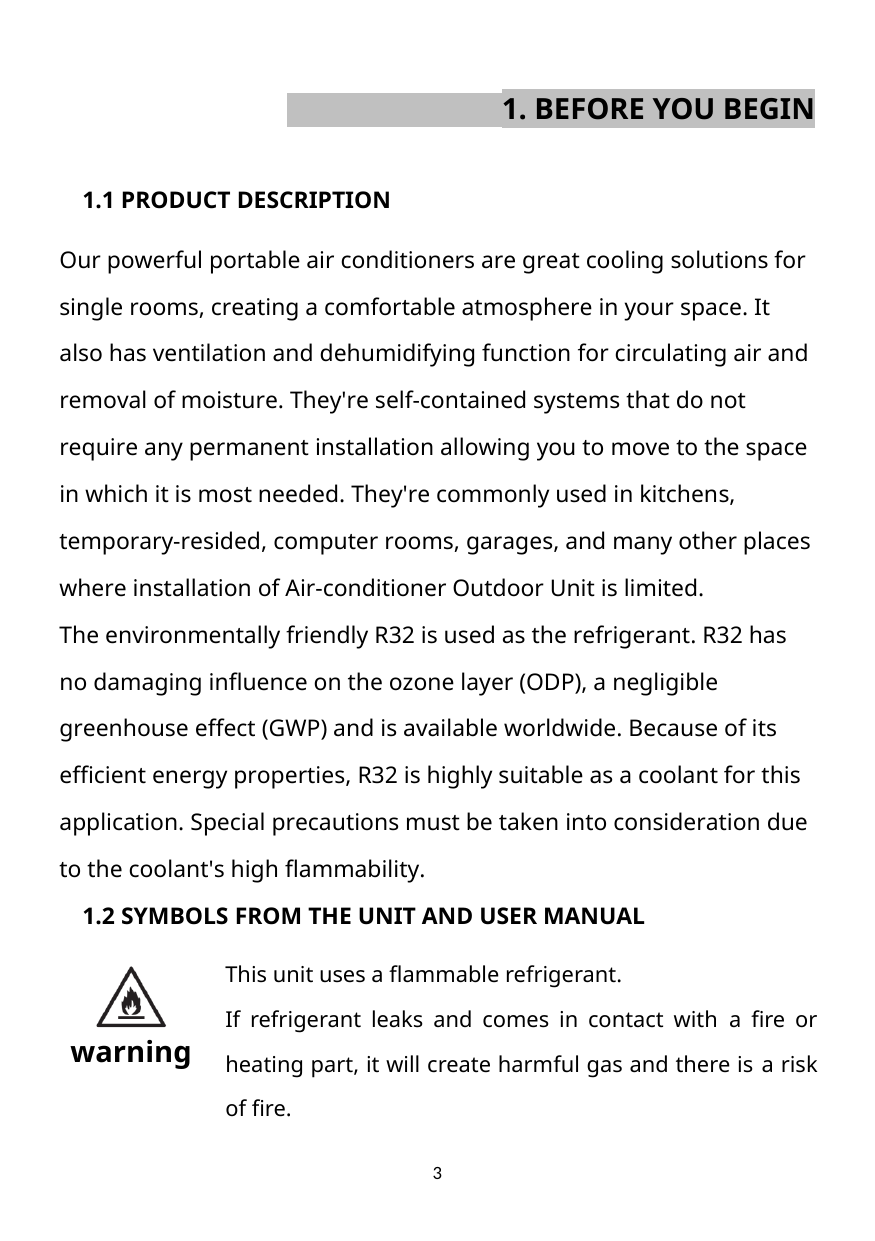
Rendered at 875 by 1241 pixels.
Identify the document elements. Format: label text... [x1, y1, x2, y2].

table_header This unit uses a flammable refrigerant. If refrigerant leaks and comes in contact with a fire or heating part, it will create harmful gas and there is a risk of fire. [214, 959, 829, 1149]
table_header warning [48, 959, 214, 1149]
picture [79, 959, 183, 1032]
subtitle 1. BEFORE YOU BEGIN [59, 89, 502, 128]
text 1.2 SYMBOLS FROM THE UNIT AND USER MANUAL [82, 900, 815, 931]
text Our powerful portable air conditioners are great cooling solutions for single rooms, creating a comfortable atmosphere in your space. It also has ventilation and dehumidifying function for circulating air and removal of moisture. They're self-contained systems that do not require any permanent installation allowing you to move to the space in which it is most needed. They're commonly used in kitchens, temporary-resided, computer rooms, garages, and many other places where installation of Air-conditioner Outdoor Unit is limited. [59, 244, 815, 603]
text 1.1 PRODUCT DESCRIPTION [82, 184, 815, 216]
text The environmentally friendly R32 is used as the refrigerant. R32 has no damaging influence on the ozone layer (ODP), a negligible greenhouse effect (GWP) and is available worldwide. Because of its efficient energy properties, R32 is highly suitable as a coolant for this application. Special precautions must be taken into consideration due to the coolant's high flammability. [59, 619, 815, 884]
